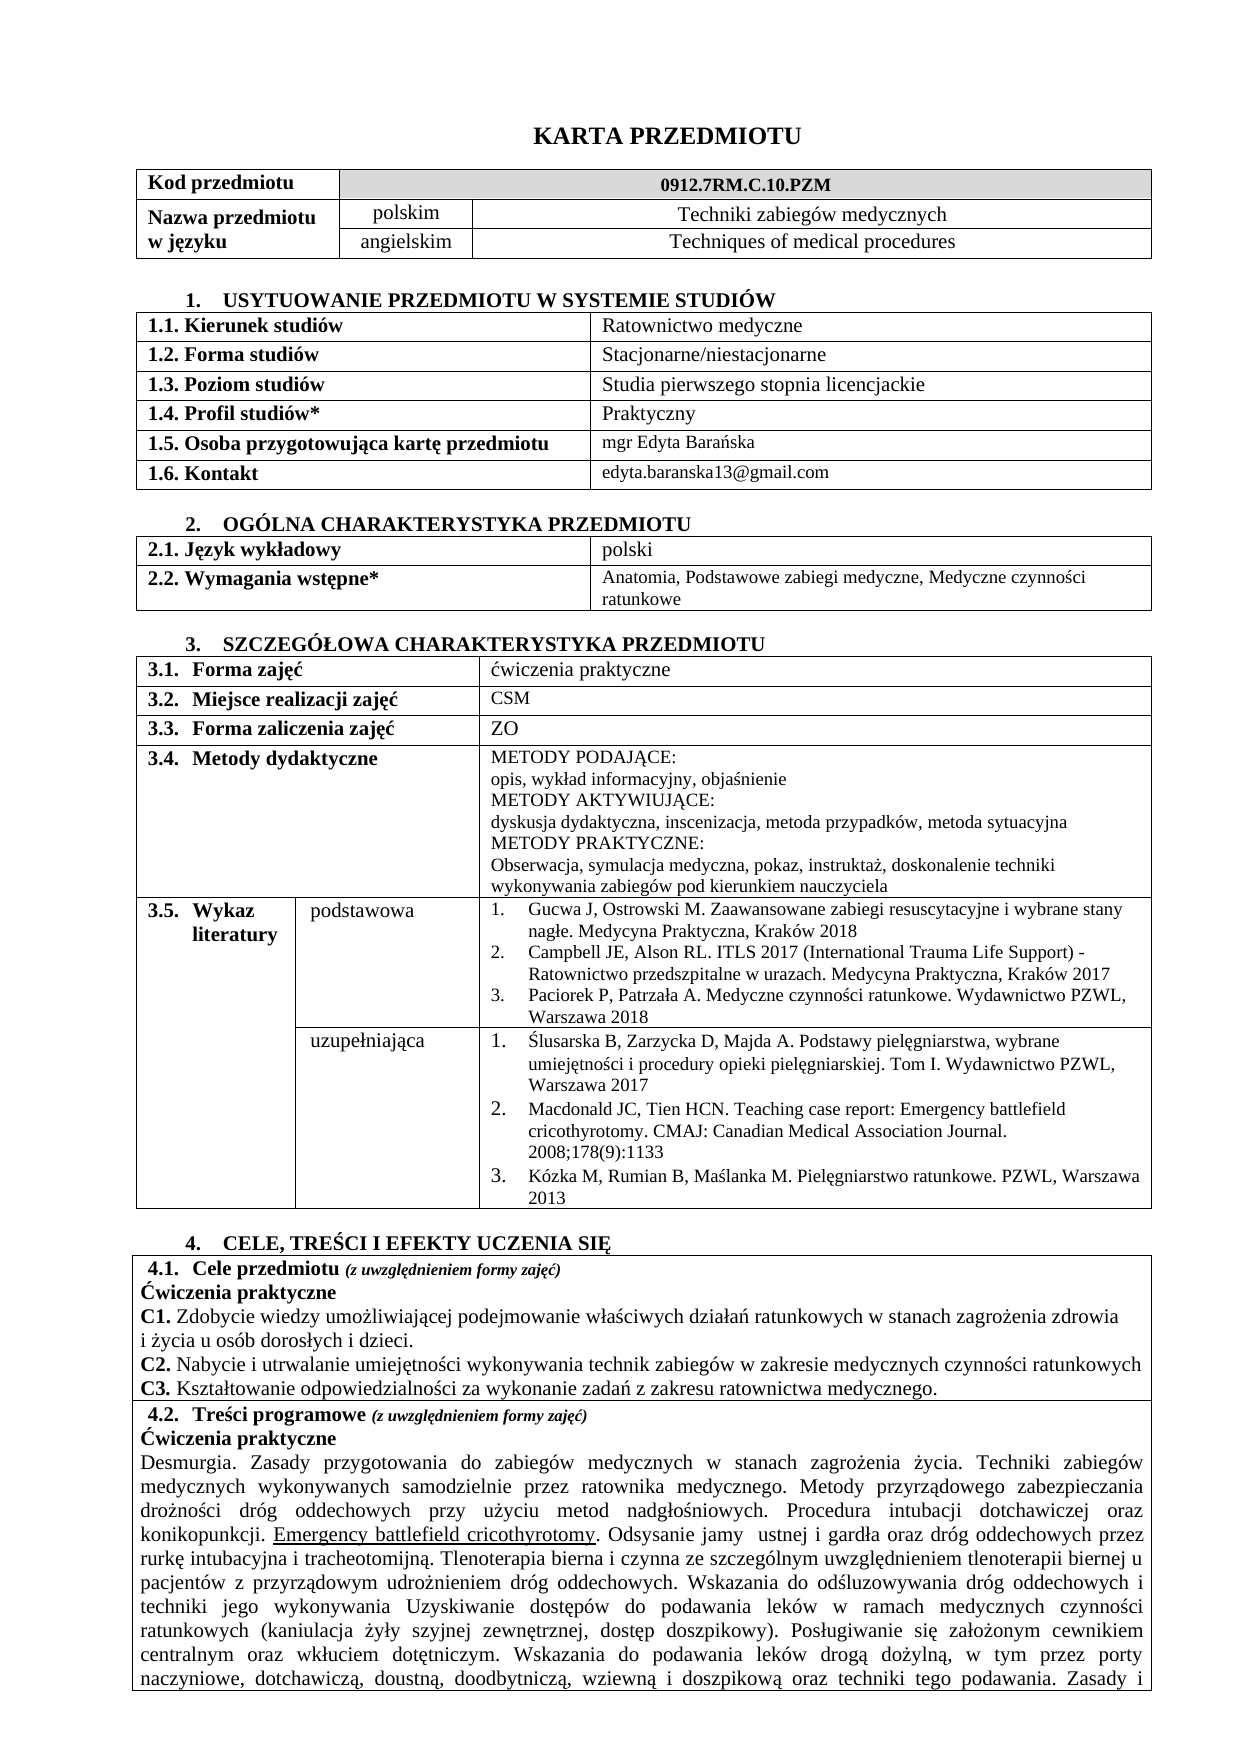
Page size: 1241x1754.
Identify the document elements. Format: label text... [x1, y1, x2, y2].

list OGÓLNA CHARAKTERYSTYKA PRZEDMIOTU [185, 512, 1187, 536]
table_header Cele przedmiotu (z uwzględnieniem formy zajęć) Ćwiczenia praktyczne C1. Zdobycie wiedzy umożliwiającej podejmowanie właściwych działań ratunkowych w stanach zagrożenia zdrowia i życia u osób dorosłych i dzieci. C2. Nabycie i utrwalanie umiejętności wykonywania technik zabiegów w zakresie medycznych czynności ratunkowych C3. Kształtowanie odpowiedzialności za wykonanie zadań z zakresu ratownictwa medycznego. [133, 1256, 1151, 1400]
table_header 1.1. Kierunek studiów [137, 313, 590, 341]
table_cell Anatomia, Podstawowe zabiegi medyczne, Medyczne czynności ratunkowe [591, 566, 1151, 609]
table_cell CSM [480, 687, 1151, 715]
table_header Kod przedmiotu [137, 170, 339, 198]
table_header 0912.7RM.C.10.PZM [340, 170, 1151, 198]
table_cell Techniki zabiegów medycznych [473, 200, 1151, 228]
table_cell Techniques of medical procedures [473, 229, 1151, 258]
table_cell 1.4. Profil studiów* [137, 401, 590, 430]
table_cell 2.2. Wymagania wstępne* [137, 566, 590, 609]
text KARTA PRZEDMIOTU [148, 121, 1187, 150]
table_cell angielskim [340, 229, 472, 258]
table_cell 1.3. Poziom studiów [137, 372, 590, 400]
table_header ćwiczenia praktyczne [480, 657, 1151, 686]
table_cell uzupełniająca [296, 1028, 479, 1208]
table_cell edyta.baranska13@gmail.com [591, 461, 1151, 489]
table_cell Wykaz literatury [137, 898, 295, 1208]
list USYTUOWANIE PRZEDMIOTU W SYSTEMIE STUDIÓW [185, 287, 1187, 312]
table_cell mgr Edyta Barańska [591, 431, 1151, 459]
table_cell 1.2. Forma studiów [137, 342, 590, 371]
table_cell Nazwa przedmiotu w języku [137, 200, 339, 258]
table_cell podstawowa [296, 898, 479, 1027]
table_header Forma zajęć [137, 657, 479, 686]
table_cell Studia pierwszego stopnia licencjackie [591, 372, 1151, 400]
table_cell Ślusarska B, Zarzycka D, Majda A. Podstawy pielęgniarstwa, wybrane umiejętności i procedury opieki pielęgniarskiej. Tom I. Wydawnictwo PZWL, Warszawa 2017 Macdonald JC, Tien HCN. Teaching case report: Emergency battlefield cricothyrotomy. CMAJ: Canadian Medical Association Journal. 2008;178(9):1133 Kózka M, Rumian B, Maślanka M. Pielęgniarstwo ratunkowe. PZWL, Warszawa 2013 [480, 1028, 1151, 1208]
table_cell ZO [480, 716, 1151, 745]
table_cell 1.6. Kontakt [137, 461, 590, 489]
table_header 2.1. Język wykładowy [137, 537, 590, 565]
table_cell polskim [340, 200, 472, 228]
table_cell Metody dydaktyczne [137, 746, 479, 897]
table_cell Praktyczny [591, 401, 1151, 430]
table_header polski [591, 537, 1151, 565]
table_cell Stacjonarne/niestacjonarne [591, 342, 1151, 371]
list CELE, TREŚCI I EFEKTY UCZENIA SIĘ [185, 1231, 1187, 1255]
table_cell Gucwa J, Ostrowski M. Zaawansowane zabiegi resuscytacyjne i wybrane stany nagłe. Medycyna Praktyczna, Kraków 2018 Campbell JE, Alson RL. ITLS 2017 (International Trauma Life Support) - Ratownictwo przedszpitalne w urazach. Medycyna Praktyczna, Kraków 2017 Paciorek P, Patrzała A. Medyczne czynności ratunkowe. Wydawnictwo PZWL, Warszawa 2018 [480, 898, 1151, 1027]
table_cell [133, 1401, 1151, 1690]
table_cell Miejsce realizacji zajęć [137, 687, 479, 715]
list SZCZEGÓŁOWA CHARAKTERYSTYKA PRZEDMIOTU [185, 632, 1187, 656]
table_header Ratownictwo medyczne [591, 313, 1151, 341]
table_cell METODY PODAJĄCE: opis, wykład informacyjny, objaśnienie METODY AKTYWIUJĄCE: dyskusja dydaktyczna, inscenizacja, metoda przypadków, metoda sytuacyjna METODY PRAKTYCZNE: Obserwacja, symulacja medyczna, pokaz, instruktaż, doskonalenie techniki wykonywania zabiegów pod kierunkiem nauczyciela [480, 746, 1151, 897]
table_cell Forma zaliczenia zajęć [137, 716, 479, 745]
table_cell 1.5. Osoba przygotowująca kartę przedmiotu [137, 431, 590, 459]
